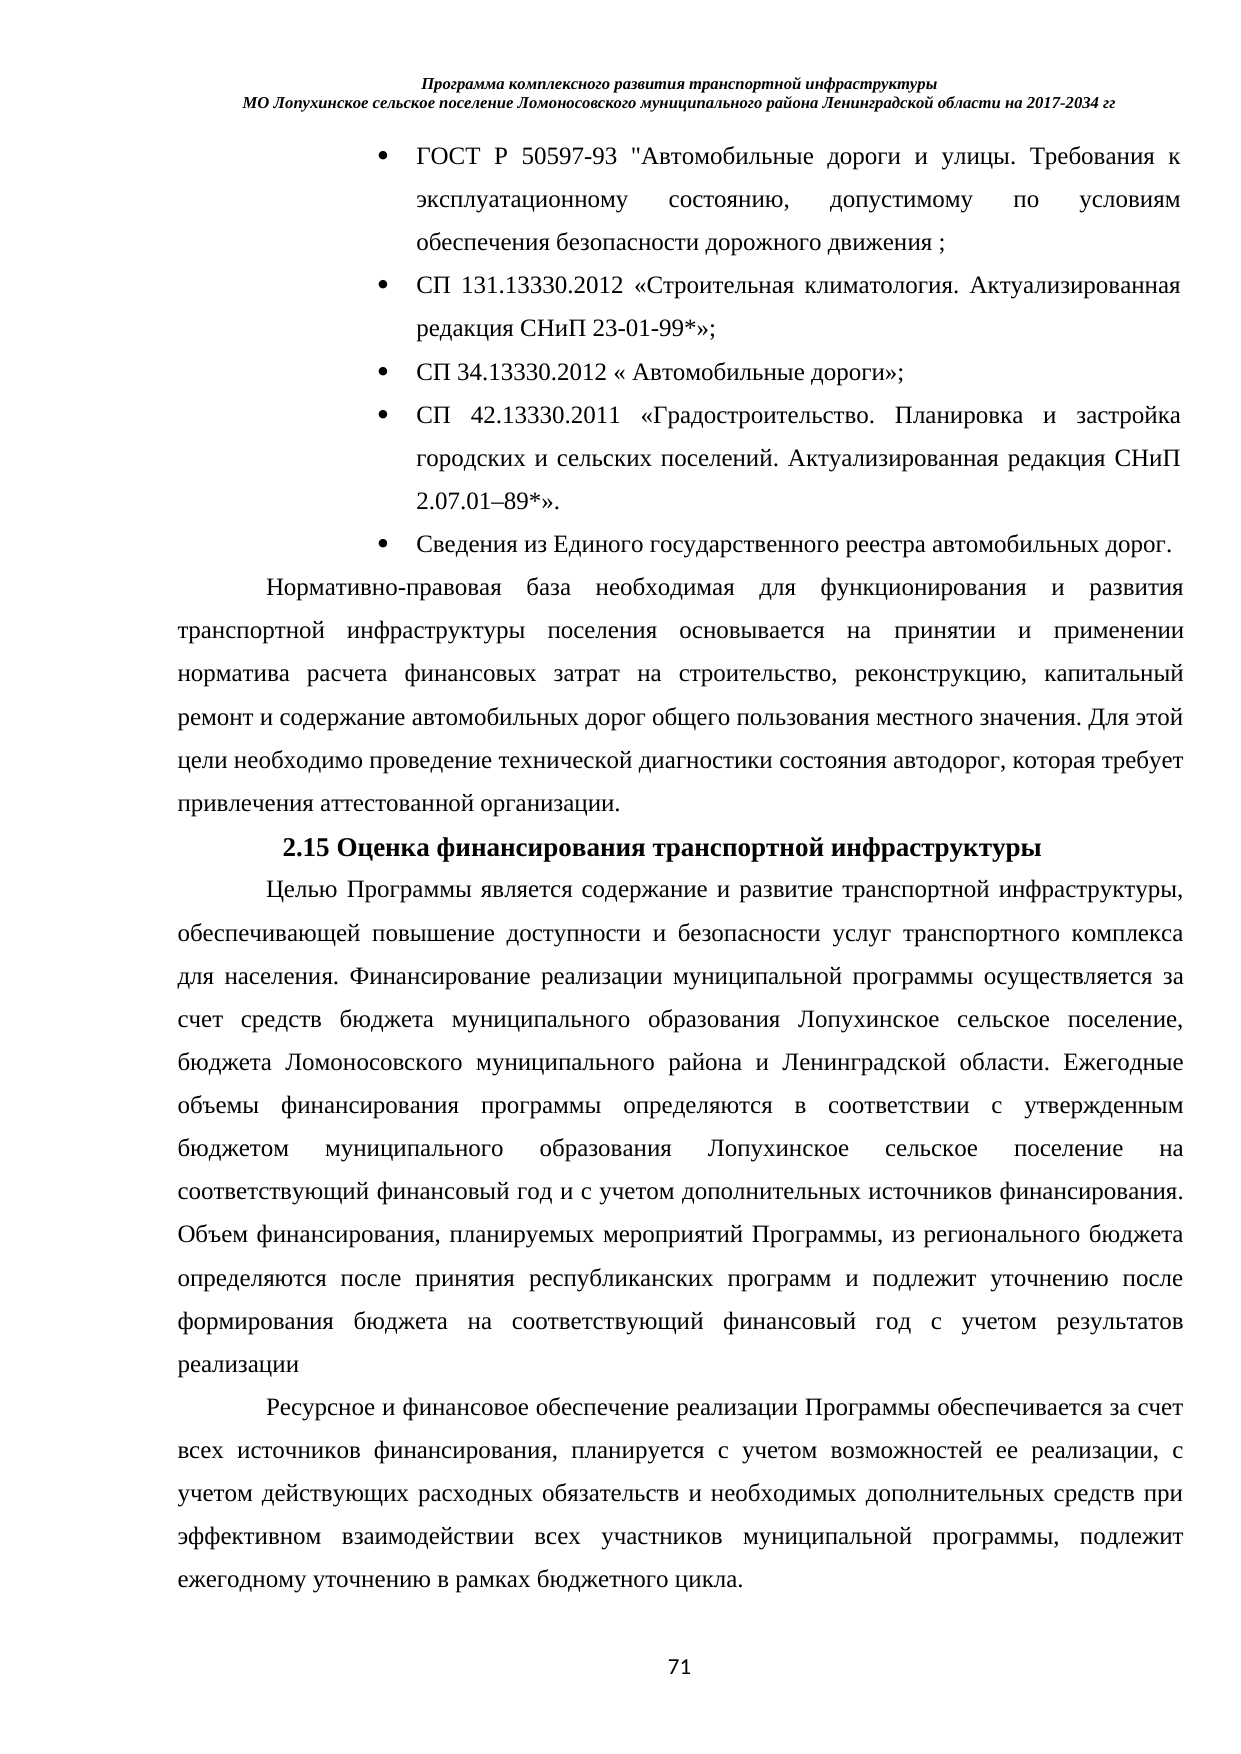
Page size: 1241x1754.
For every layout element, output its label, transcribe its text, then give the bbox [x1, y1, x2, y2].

text Нормативно-правовая база необходимая для функционирования и развития транспортной инфраструктуры поселения основывается на принятии и применении норматива расчета финансовых затрат на строительство, реконструкцию, капитальный ремонт и содержание автомобильных дорог общего пользования местного значения. Для этой цели необходимо проведение технической диагностики состояния автодорог, которая требует привлечения аттестованной организации. [177, 572, 1184, 817]
text СП 131.13330.2012 «Строительная климатология. Актуализированная редакция СНиП 23-01-99*»; [378, 270, 1181, 342]
text СП 42.13330.2011 «Градостроительство. Планировка и застройка городских и сельских поселений. Актуализированная редакция СНиП 2.07.01–89*». [378, 400, 1181, 515]
text ГОСТ Р 50597-93 "Автомобильные дороги и улицы. Требования к эксплуатационному состоянию, допустимому по условиям обеспечения безопасности дорожного движения ; [378, 141, 1181, 256]
text СП 34.13330.2012 « Автомобильные дороги»; [378, 357, 1181, 385]
text 2.15 Оценка финансирования транспортной инфраструктуры [177, 831, 1181, 862]
text Сведения из Единого государственного реестра автомобильных дорог. [378, 529, 1181, 558]
text Целью Программы является содержание и развитие транспортной инфраструктуры, обеспечивающей повышение доступности и безопасности услуг транспортного комплекса для населения. Финансирование реализации муниципальной программы осуществляется за счет средств бюджета муниципального образования Лопухинское сельское поселение, бюджета Ломоносовского муниципального района и Ленинградской области. Ежегодные объемы финансирования программы определяются в соответствии с утвержденным бюджетом муниципального образования Лопухинское сельское поселение на соответствующий финансовый год и с учетом дополнительных источников финансирования. Объем финансирования, планируемых мероприятий Программы, из регионального бюджета определяются после принятия республиканских программ и подлежит уточнению после формирования бюджета на соответствующий финансовый год с учетом результатов реализации [177, 874, 1184, 1378]
text Ресурсное и финансовое обеспечение реализации Программы обеспечивается за счет всех источников финансирования, планируется с учетом возможностей ее реализации, с учетом действующих расходных обязательств и необходимых дополнительных средств при эффективном взаимодействии всех участников муниципальной программы, подлежит ежегодному уточнению в рамках бюджетного цикла. [177, 1392, 1184, 1593]
